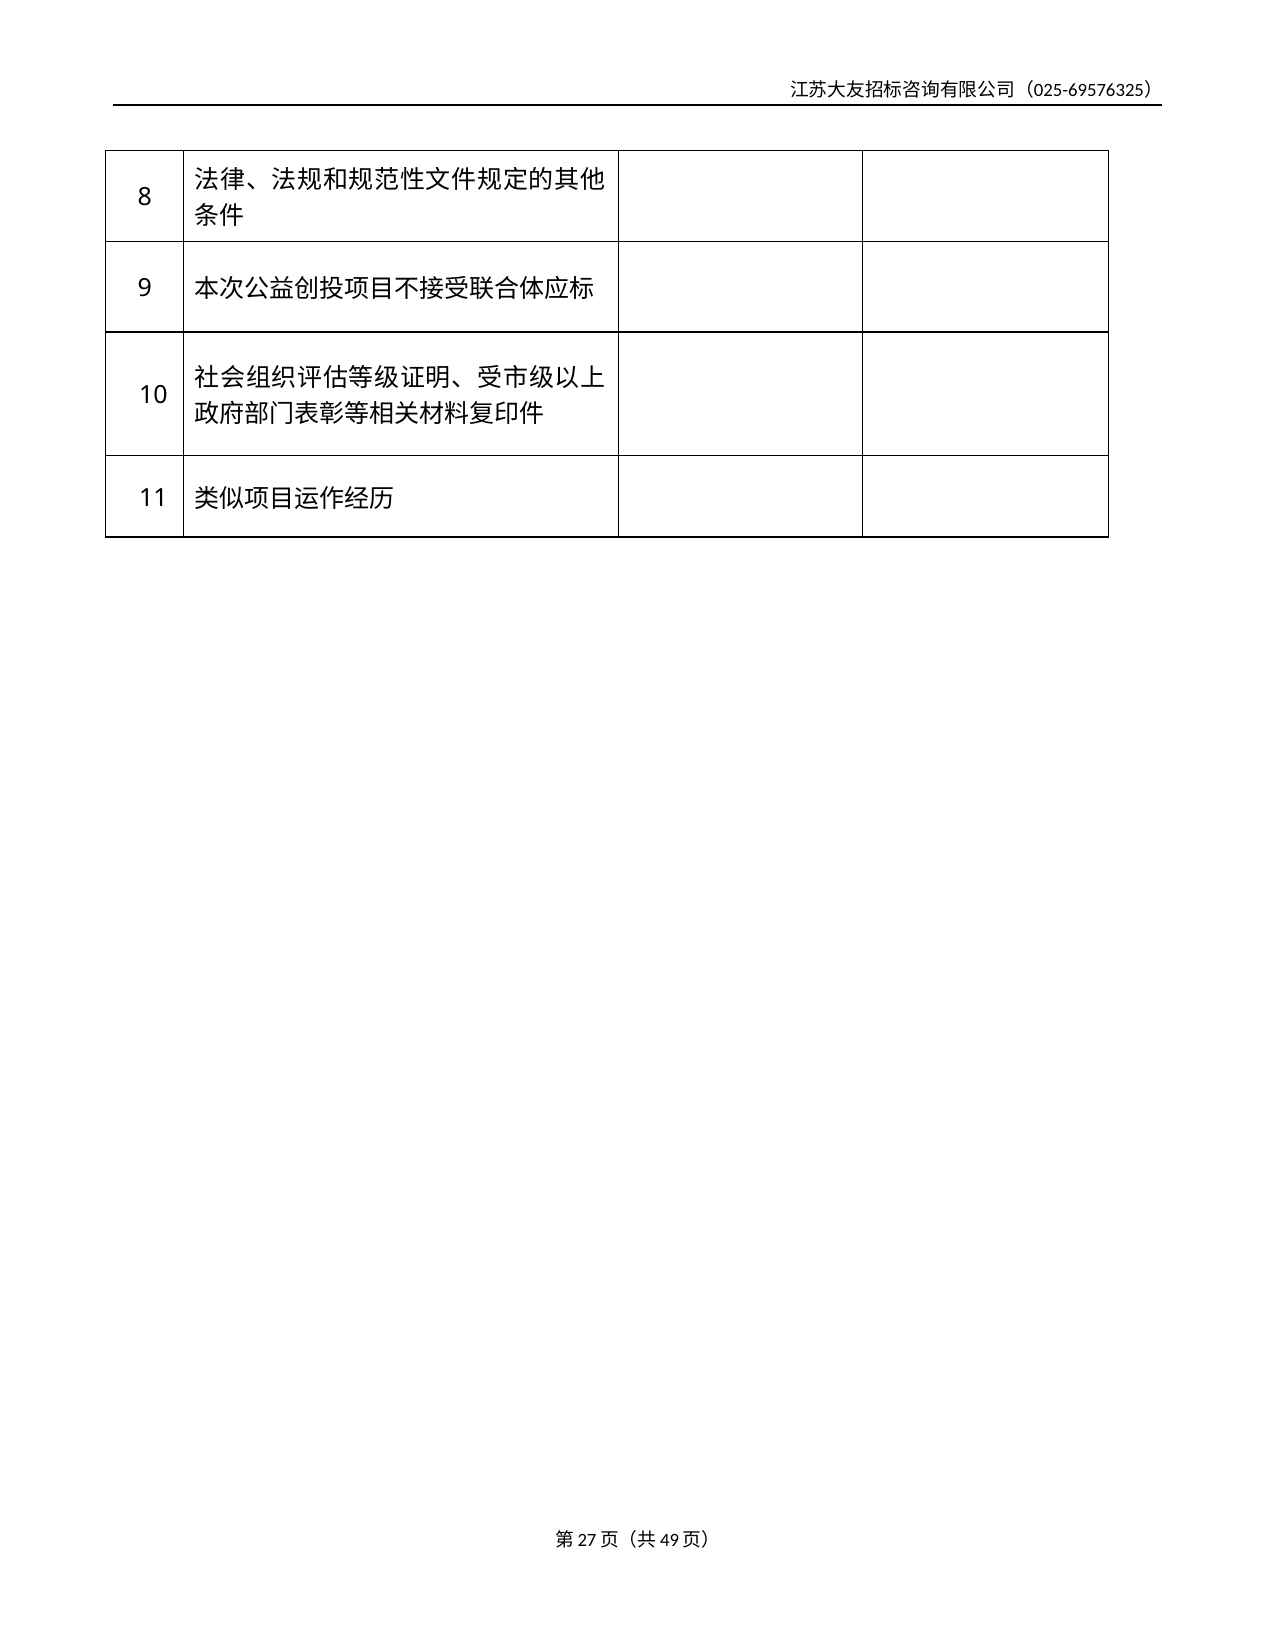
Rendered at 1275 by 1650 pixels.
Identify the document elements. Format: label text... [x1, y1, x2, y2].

table_cell 9 [106, 242, 183, 331]
table_cell 10 [106, 333, 183, 455]
table_cell [863, 333, 1108, 455]
table_cell 本次公益创投项目不接受联合体应标 [184, 242, 618, 331]
table_cell [863, 456, 1108, 536]
table_cell 11 [106, 456, 183, 536]
table_cell [619, 242, 862, 331]
table_cell 8 [106, 151, 183, 241]
table_cell 类似项目运作经历 [184, 456, 618, 536]
table_cell [619, 456, 862, 536]
table_cell [619, 333, 862, 455]
table_cell [863, 151, 1108, 241]
table_cell 法律、法规和规范性文件规定的其他条件 [184, 151, 618, 241]
table_cell 社会组织评估等级证明、受市级以上政府部门表彰等相关材料复印件 [184, 333, 618, 455]
table_cell [619, 151, 862, 241]
table_cell [863, 242, 1108, 331]
